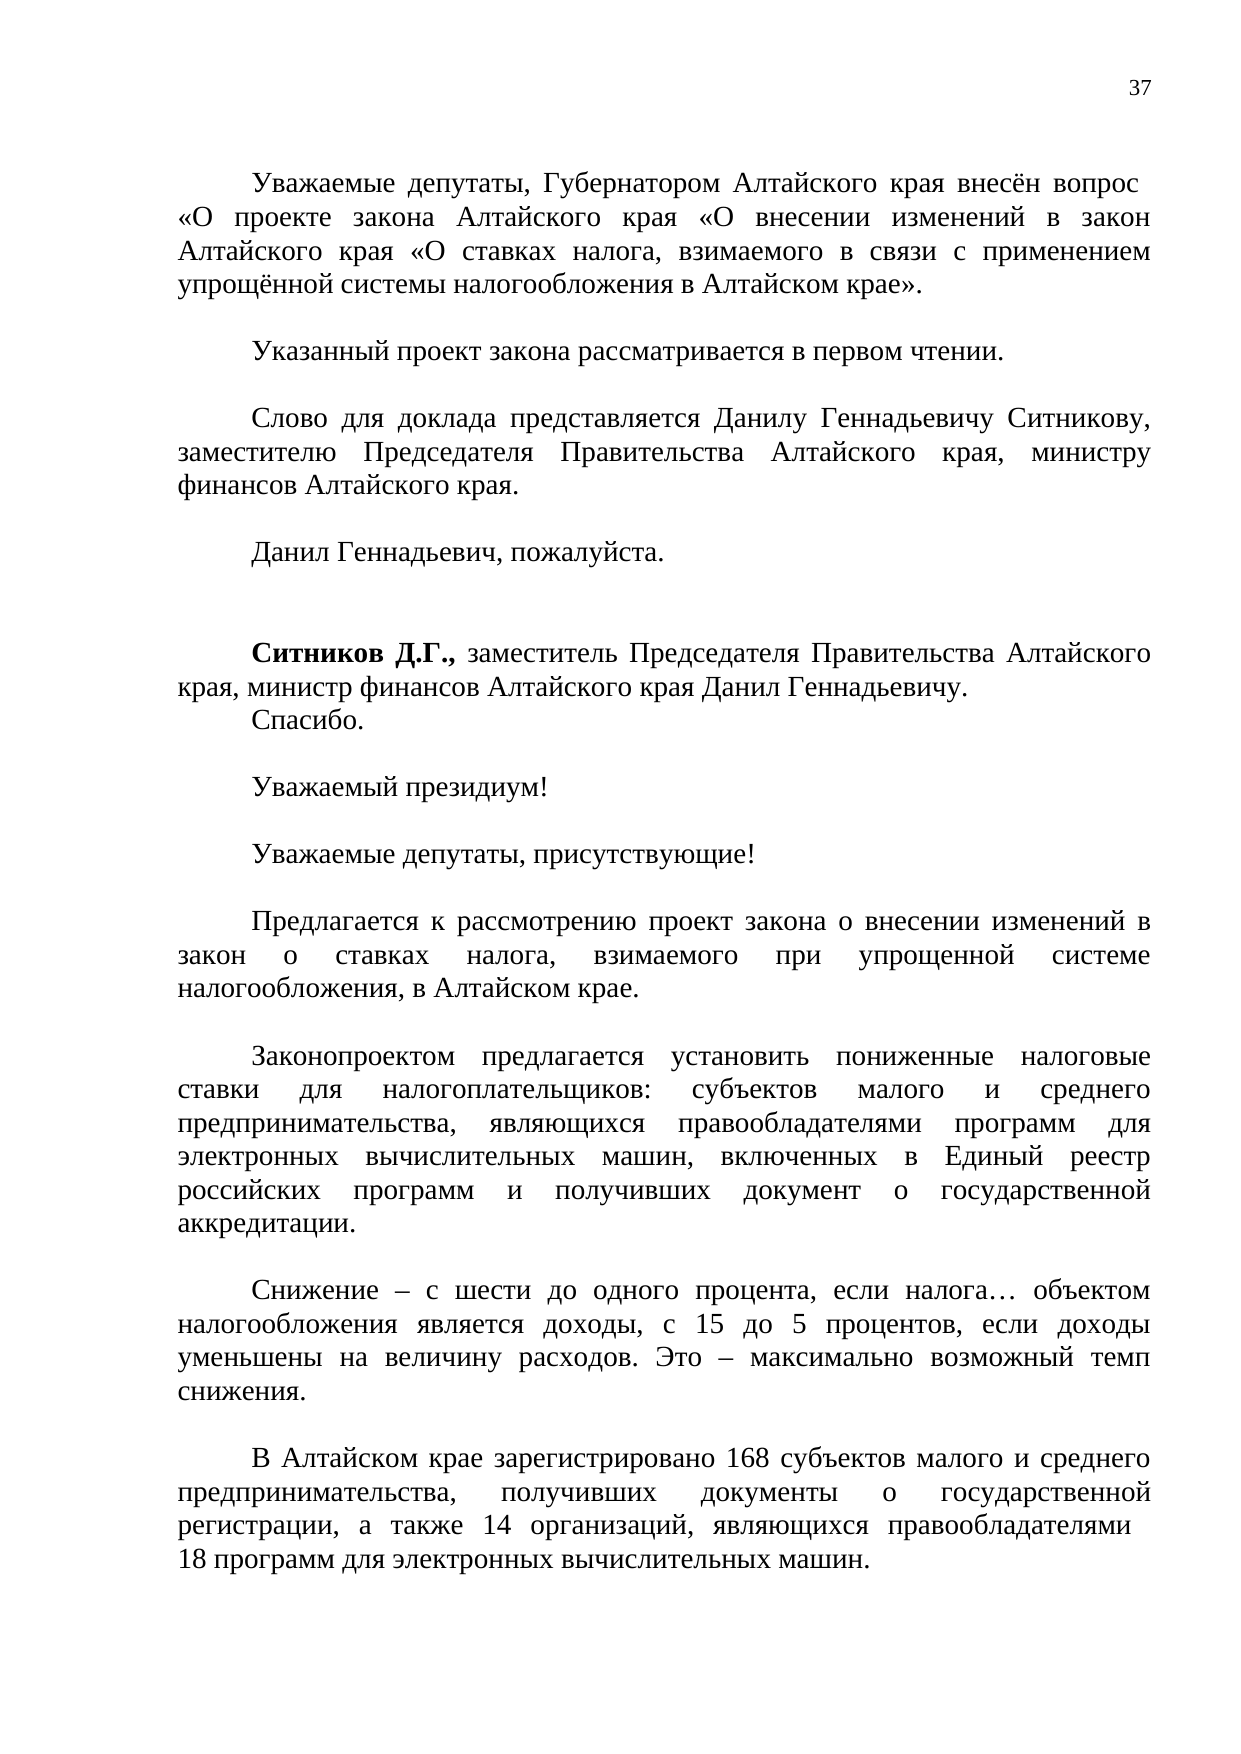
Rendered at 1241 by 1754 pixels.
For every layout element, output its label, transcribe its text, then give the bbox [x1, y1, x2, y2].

text Предлагается к рассмотрению проект закона о внесении изменений в закон о ставках налога, взимаемого при упрощенной системе налогообложения, в Алтайском крае. [177, 903, 1152, 1004]
text Ситников Д.Г., заместитель Председателя Правительства Алтайского края, министр финансов Алтайского края Данил Геннадьевичу. [177, 635, 1152, 702]
text Слово для доклада представляется Данилу Геннадьевичу Ситникову, заместителю Председателя Правительства Алтайского края, министру финансов Алтайского края. [177, 400, 1152, 501]
text Уважаемый президиум! [177, 769, 1152, 803]
text Снижение – с шести до одного процента, если налога… объектом налогообложения является доходы, с 15 до 5 процентов, если доходы уменьшены на величину расходов. Это – максимально возможный темп снижения. [177, 1272, 1152, 1407]
text Указанный проект закона рассматривается в первом чтении. [177, 333, 1152, 367]
text Уважаемые депутаты, присутствующие! [177, 836, 1152, 870]
text Законопроектом предлагается установить пониженные налоговые ставки для налогоплательщиков: субъектов малого и среднего предпринимательства, являющихся правообладателями программ для электронных вычислительных машин, включенных в Единый реестр российских программ и получивших документ о государственной аккредитации. [177, 1038, 1152, 1239]
text Спасибо. [177, 702, 1152, 736]
text Уважаемые депутаты, Губернатором Алтайского края внесён вопрос «О проекте закона Алтайского края «О внесении изменений в закон Алтайского края «О ставках налога, взимаемого в связи с применением упрощённой системы налогообложения в Алтайском крае». [177, 166, 1152, 300]
text Данил Геннадьевич, пожалуйста. [177, 534, 1152, 568]
text В Алтайском крае зарегистрировано 168 субъектов малого и среднего предпринимательства, получивших документы о государственной регистрации, а также 14 организаций, являющихся правообладателями 18 программ для электронных вычислительных машин. [177, 1440, 1152, 1574]
